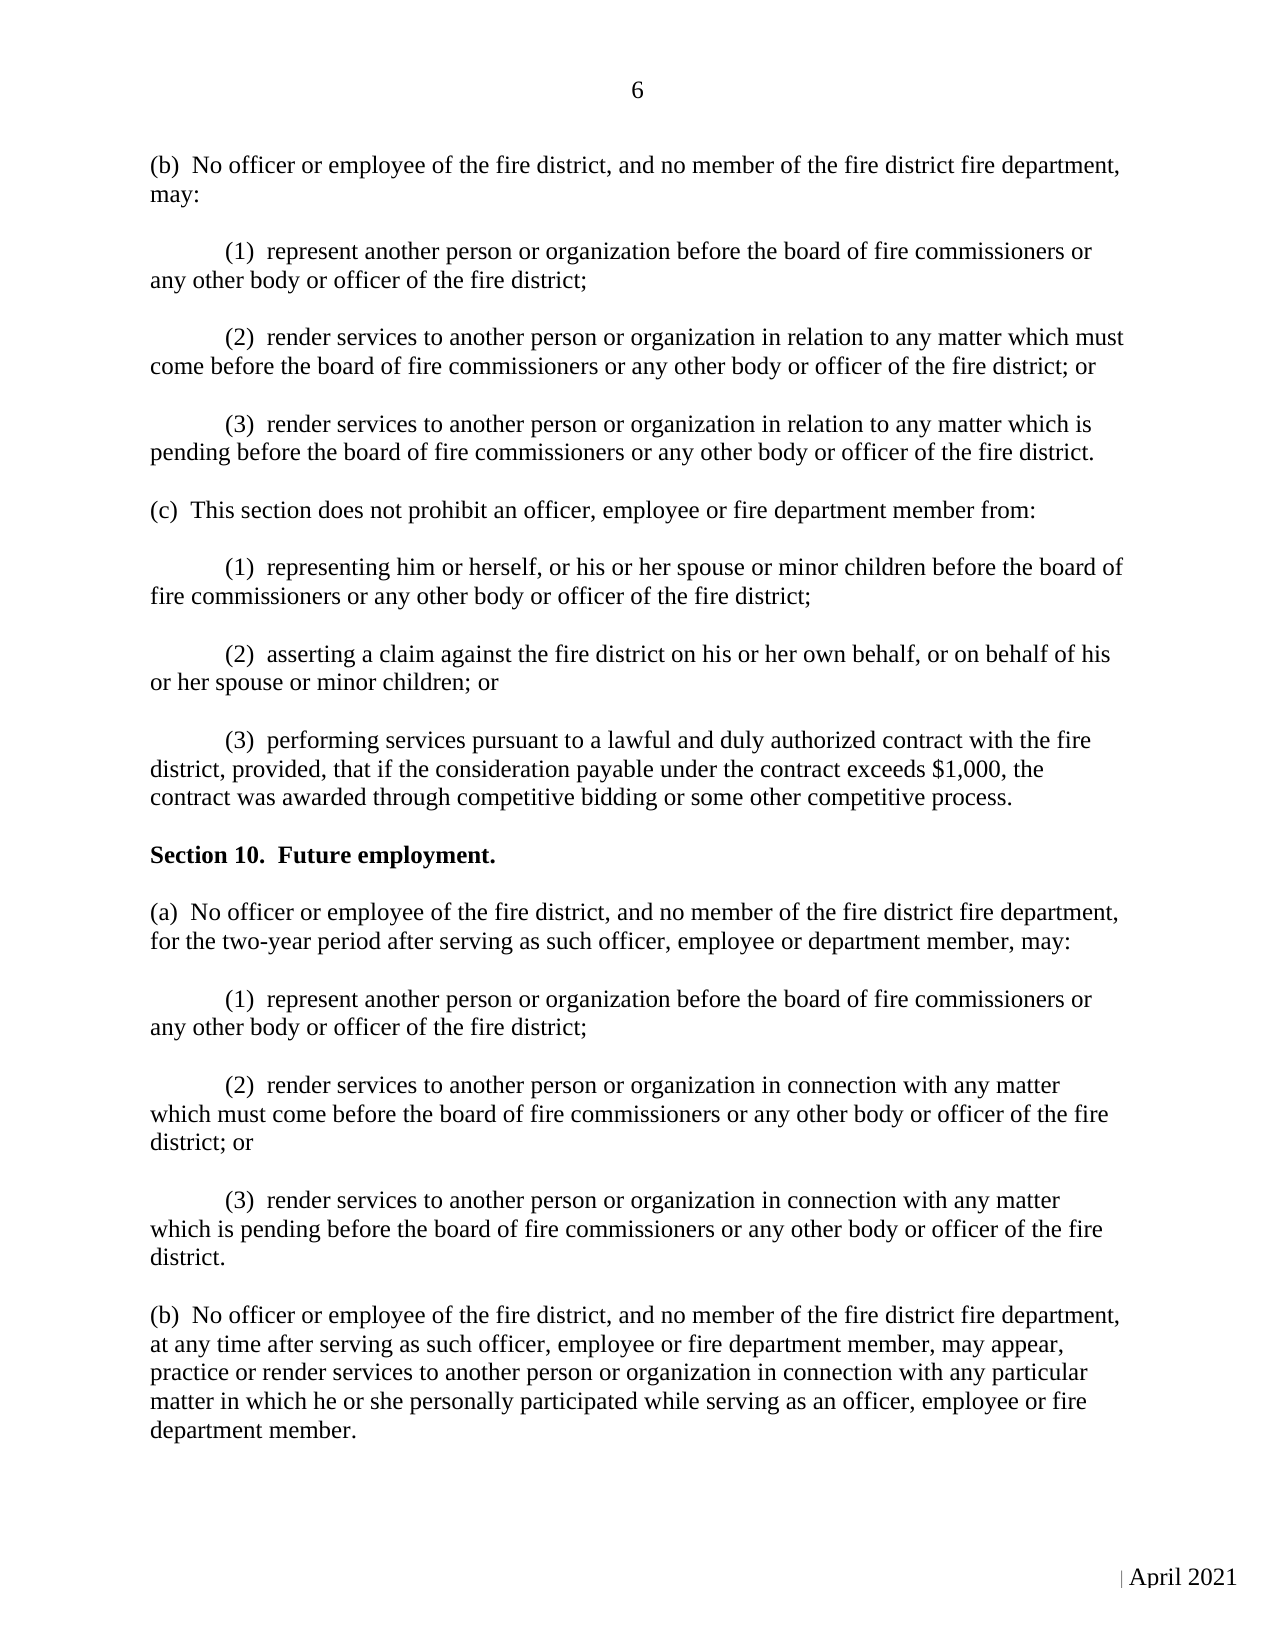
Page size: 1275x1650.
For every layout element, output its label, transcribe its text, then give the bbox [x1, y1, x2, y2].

text (b) No officer or employee of the fire district, and no member of the fire district fire department, at any time after serving as such officer, employee or fire department member, may appear, practice or render services to another person or organization in connection with any particular matter in which he or she personally participated while serving as an officer, employee or fire department member. [150, 1300, 1125, 1444]
text (2) render services to another person or organization in connection with any matter which must come before the board of fire commissioners or any other body or officer of the fire district; or [150, 1070, 1125, 1156]
text (1) represent another person or organization before the board of fire commissioners or any other body or officer of the fire district; [150, 236, 1125, 294]
text (1) representing him or herself, or his or her spouse or minor children before the board of fire commissioners or any other body or officer of the fire district; [150, 552, 1125, 610]
text (c) This section does not prohibit an officer, employee or fire department member from: [150, 495, 1125, 524]
text (3) performing services pursuant to a lawful and duly authorized contract with the fire district, provided, that if the consideration payable under the contract exceeds $1,000, the contract was awarded through competitive bidding or some other competitive process. [150, 725, 1125, 811]
text (3) render services to another person or organization in relation to any matter which is pending before the board of fire commissioners or any other body or officer of the fire district. [150, 409, 1125, 466]
text (2) asserting a claim against the fire district on his or her own behalf, or on behalf of his or her spouse or minor children; or [150, 639, 1125, 696]
text (a) No officer or employee of the fire district, and no member of the fire district fire department, for the two-year period after serving as such officer, employee or department member, may: [150, 897, 1125, 955]
text (1) represent another person or organization before the board of fire commissioners or any other body or officer of the fire district; [150, 984, 1125, 1041]
text Section 10. Future employment. [150, 840, 1125, 869]
text (3) render services to another person or organization in connection with any matter which is pending before the board of fire commissioners or any other body or officer of the fire district. [150, 1185, 1125, 1271]
text (b) No officer or employee of the fire district, and no member of the fire district fire department, may: [150, 150, 1125, 207]
text (2) render services to another person or organization in relation to any matter which must come before the board of fire commissioners or any other body or officer of the fire district; or [150, 322, 1125, 380]
